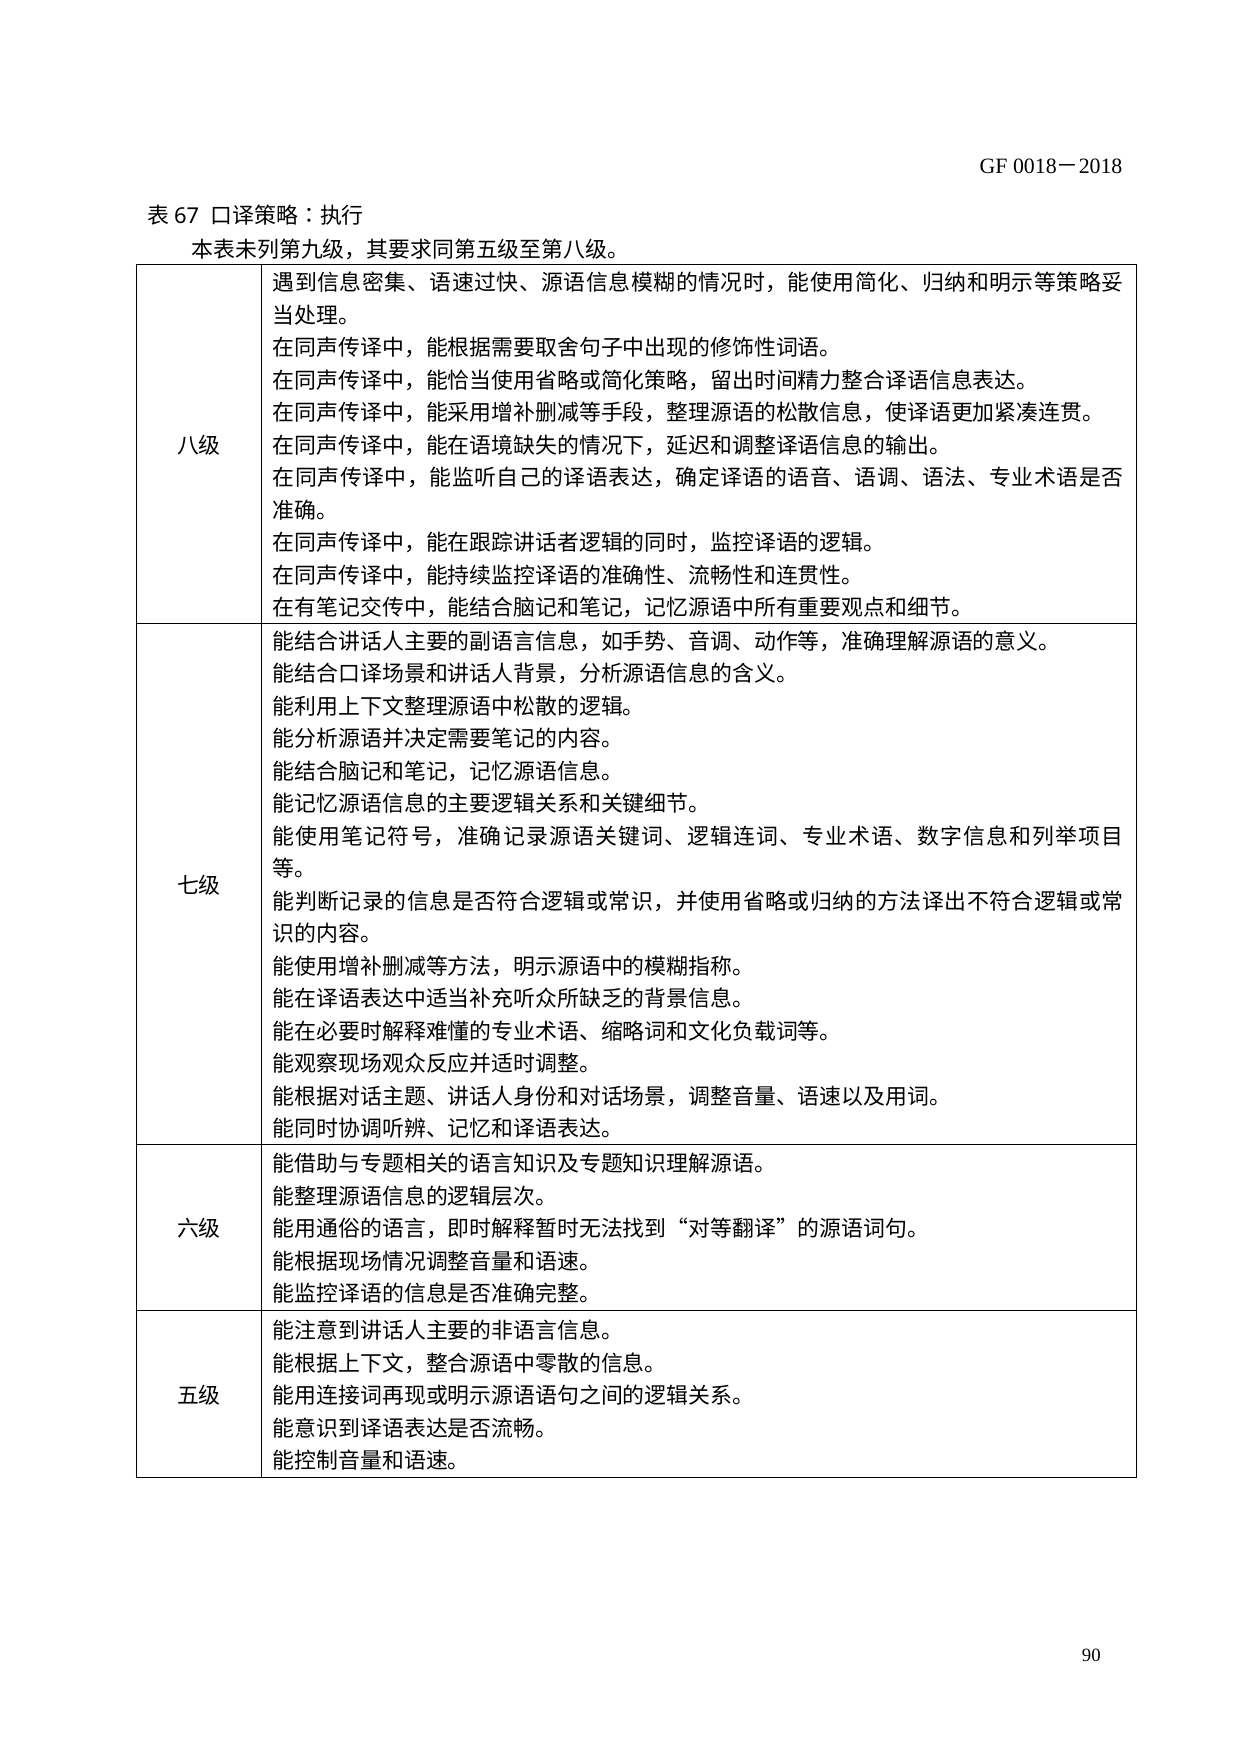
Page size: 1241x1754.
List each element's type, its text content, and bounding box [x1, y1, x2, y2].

table_cell 六级 [137, 1145, 261, 1310]
table_cell 能结合讲话人主要的副语言信息，如手势、音调、动作等，准确理解源语的意义。 能结合口译场景和讲话人背景，分析源语信息的含义。 能利用上下文整理源语中松散的逻辑。 能分析源语并决定需要笔记的内容。 能结合脑记和笔记，记忆源语信息。 能记忆源语信息的主要逻辑关系和关键细节。 能使用笔记符号，准确记录源语关键词、逻辑连词、专业术语、数字信息和列举项目等。 能判断记录的信息是否符合逻辑或常识，并使用省略或归纳的方法译出不符合逻辑或常识的内容。 能使用增补删减等方法，明示源语中的模糊指称。 能在译语表达中适当补充听众所缺乏的背景信息。 能在必要时解释难懂的专业术语、缩略词和文化负载词等。 能观察现场观众反应并适时调整。 能根据对话主题、讲话人身份和对话场景，调整音量、语速以及用词。 能同时协调听辨、记忆和译语表达。 [262, 624, 1136, 1143]
subtitle 表67 口译策略：执行 [148, 199, 1122, 231]
table_header 遇到信息密集、语速过快、源语信息模糊的情况时，能使用简化、归纳和明示等策略妥当处理。 在同声传译中，能根据需要取舍句子中出现的修饰性词语。 在同声传译中，能恰当使用省略或简化策略，留出时间精力整合译语信息表达。 在同声传译中，能采用增补删减等手段，整理源语的松散信息，使译语更加紧凑连贯。 在同声传译中，能在语境缺失的情况下，延迟和调整译语信息的输出。 在同声传译中，能监听自己的译语表达，确定译语的语音、语调、语法、专业术语是否准确。 在同声传译中，能在跟踪讲话者逻辑的同时，监控译语的逻辑。 在同声传译中，能持续监控译语的准确性、流畅性和连贯性。 在有笔记交传中，能结合脑记和笔记，记忆源语中所有重要观点和细节。 [262, 265, 1136, 622]
table_cell 能借助与专题相关的语言知识及专题知识理解源语。 能整理源语信息的逻辑层次。 能用通俗的语言，即时解释暂时无法找到“对等翻译”的源语词句。 能根据现场情况调整音量和语速。 能监控译语的信息是否准确完整。 [262, 1145, 1136, 1310]
text 本表未列第九级，其要求同第五级至第八级。 [148, 231, 1122, 264]
table_cell 七级 [137, 624, 261, 1143]
table_header 八级 [137, 265, 261, 622]
table_cell 五级 [137, 1311, 261, 1477]
table_cell 能注意到讲话人主要的非语言信息。 能根据上下文，整合源语中零散的信息。 能用连接词再现或明示源语语句之间的逻辑关系。 能意识到译语表达是否流畅。 能控制音量和语速。 [262, 1311, 1136, 1477]
